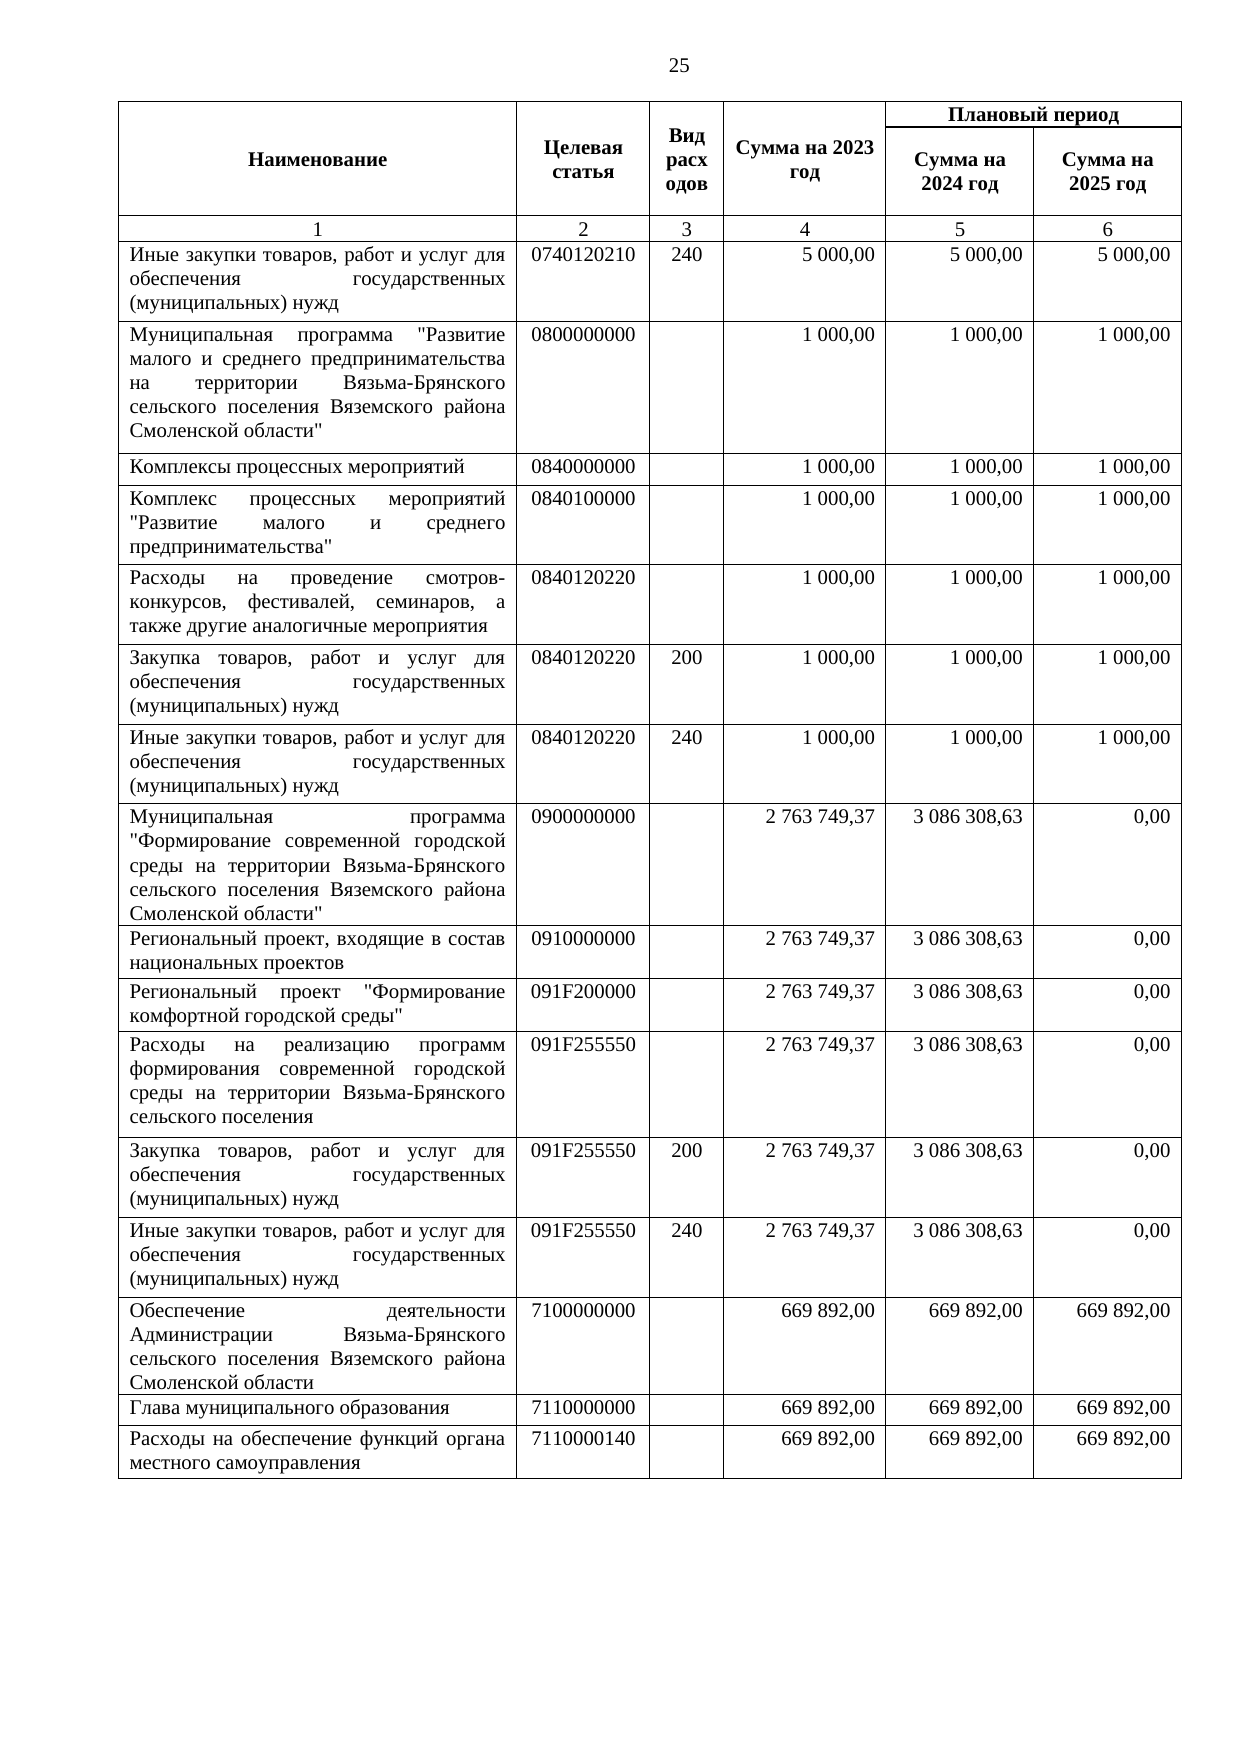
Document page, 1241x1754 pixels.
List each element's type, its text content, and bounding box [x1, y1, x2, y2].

table_cell 0,00 [1034, 1032, 1181, 1137]
table_cell Расходы на реализацию программ формирования современной городской среды на территории Вязьма-Брянского сельского поселения [119, 1032, 516, 1137]
table_cell 0840120220 [517, 565, 649, 644]
table_cell Региональный проект, входящие в состав национальных проектов [119, 926, 516, 978]
table_cell 2 763 749,37 [724, 979, 885, 1031]
table_cell [650, 1395, 723, 1425]
table_cell 3 086 308,63 [886, 804, 1033, 925]
table_cell 1 000,00 [1034, 565, 1181, 644]
table_cell 669 892,00 [886, 1395, 1033, 1425]
table_cell 3 [650, 216, 723, 241]
table_cell 7110000140 [517, 1426, 649, 1478]
table_cell 1 000,00 [886, 565, 1033, 644]
table_cell 5 [886, 216, 1033, 241]
table_cell 2 763 749,37 [724, 1138, 885, 1217]
table_cell Расходы на проведение смотров-конкурсов, фестивалей, семинаров, а также другие аналогичные мероприятия [119, 565, 516, 644]
table_cell Региональный проект "Формирование комфортной городской среды" [119, 979, 516, 1031]
table_cell Расходы на обеспечение функций органа местного самоуправления [119, 1426, 516, 1478]
table_cell Закупка товаров, работ и услуг для обеспечения государственных (муниципальных) нужд [119, 1138, 516, 1217]
table_cell 1 000,00 [724, 486, 885, 564]
table_cell [650, 804, 723, 925]
table_cell 0,00 [1034, 1138, 1181, 1217]
table_cell Иные закупки товаров, работ и услуг для обеспечения государственных (муниципальных) нужд [119, 1218, 516, 1297]
table_cell 3 086 308,63 [886, 1032, 1033, 1137]
table_cell Сумма на 2025 год [1034, 128, 1181, 215]
table_cell 669 892,00 [886, 1298, 1033, 1394]
table_cell 240 [650, 1218, 723, 1297]
table_cell 1 000,00 [886, 645, 1033, 724]
table_cell Глава муниципального образования [119, 1395, 516, 1425]
table_cell 669 892,00 [1034, 1426, 1181, 1478]
table_header Целевая статья [517, 102, 649, 215]
table_cell 2 [517, 216, 649, 241]
table_cell 0,00 [1034, 804, 1181, 925]
table_cell 1 000,00 [724, 725, 885, 803]
table_cell Комплекс процессных мероприятий "Развитие малого и среднего предпринимательства" [119, 486, 516, 564]
table_cell 669 892,00 [724, 1298, 885, 1394]
table_cell 0740120210 [517, 242, 649, 321]
table_cell 091F255550 [517, 1032, 649, 1137]
table_cell [650, 322, 723, 453]
table_cell Комплексы процессных мероприятий [119, 454, 516, 484]
table_cell 1 000,00 [724, 454, 885, 484]
table_cell 1 000,00 [1034, 322, 1181, 453]
table_cell [650, 1426, 723, 1478]
table_cell 200 [650, 645, 723, 724]
table_cell 669 892,00 [886, 1426, 1033, 1478]
table_cell Закупка товаров, работ и услуг для обеспечения государственных (муниципальных) нужд [119, 645, 516, 724]
table_cell 1 000,00 [1034, 454, 1181, 484]
table_cell 1 000,00 [886, 454, 1033, 484]
table_cell [650, 1032, 723, 1137]
table_cell 1 000,00 [724, 322, 885, 453]
table_cell 0,00 [1034, 926, 1181, 978]
table_cell 669 892,00 [724, 1395, 885, 1425]
table_cell 3 086 308,63 [886, 1138, 1033, 1217]
table_cell 0800000000 [517, 322, 649, 453]
table_cell 1 000,00 [1034, 725, 1181, 803]
table_cell [650, 1298, 723, 1394]
table_cell 240 [650, 242, 723, 321]
table_cell 1 000,00 [886, 486, 1033, 564]
table_cell 0910000000 [517, 926, 649, 978]
table_cell 0840120220 [517, 645, 649, 724]
table_cell 5 000,00 [886, 242, 1033, 321]
table_cell 2 763 749,37 [724, 1032, 885, 1137]
table_cell 3 086 308,63 [886, 979, 1033, 1031]
table_cell 7110000000 [517, 1395, 649, 1425]
table_cell 0840000000 [517, 454, 649, 484]
table_cell 091F255550 [517, 1218, 649, 1297]
table_cell [650, 486, 723, 564]
table_cell 6 [1034, 216, 1181, 241]
table_cell 2 763 749,37 [724, 926, 885, 978]
table_cell [650, 454, 723, 484]
table_cell 3 086 308,63 [886, 926, 1033, 978]
table_cell 1 000,00 [1034, 486, 1181, 564]
table_cell 240 [650, 725, 723, 803]
table_header Плановый период [886, 102, 1181, 126]
table_cell 0900000000 [517, 804, 649, 925]
table_cell 1 000,00 [1034, 645, 1181, 724]
table_cell Муниципальная программа "Развитие малого и среднего предпринимательства на территории Вязьма-Брянского сельского поселения Вяземского района Смоленской области" [119, 322, 516, 453]
table_cell 200 [650, 1138, 723, 1217]
table_header Сумма на 2023 год [724, 102, 885, 215]
table_cell 669 892,00 [1034, 1298, 1181, 1394]
table_cell Муниципальная программа "Формирование современной городской среды на территории Вязьма-Брянского сельского поселения Вяземского района Смоленской области" [119, 804, 516, 925]
table_header Наименование [119, 102, 516, 215]
table_cell 5 000,00 [724, 242, 885, 321]
table_cell Иные закупки товаров, работ и услуг для обеспечения государственных (муниципальных) нужд [119, 242, 516, 321]
table_cell 1 000,00 [724, 565, 885, 644]
table_cell 0840100000 [517, 486, 649, 564]
table_cell 1 [119, 216, 516, 241]
table_cell [650, 926, 723, 978]
table_cell [650, 979, 723, 1031]
table_cell 091F255550 [517, 1138, 649, 1217]
table_cell Иные закупки товаров, работ и услуг для обеспечения государственных (муниципальных) нужд [119, 725, 516, 803]
table_cell 2 763 749,37 [724, 804, 885, 925]
table_cell 091F200000 [517, 979, 649, 1031]
table_cell Сумма на 2024 год [886, 128, 1033, 215]
table_cell 4 [724, 216, 885, 241]
table_cell 1 000,00 [886, 725, 1033, 803]
table_cell 669 892,00 [724, 1426, 885, 1478]
table_cell 1 000,00 [886, 322, 1033, 453]
table_cell 7100000000 [517, 1298, 649, 1394]
table_cell [650, 565, 723, 644]
table_cell 669 892,00 [1034, 1395, 1181, 1425]
table_header Вид расходов [650, 102, 723, 215]
table_cell 0,00 [1034, 1218, 1181, 1297]
table_cell 1 000,00 [724, 645, 885, 724]
table_cell 3 086 308,63 [886, 1218, 1033, 1297]
table_cell 5 000,00 [1034, 242, 1181, 321]
table_cell 0840120220 [517, 725, 649, 803]
table_cell 2 763 749,37 [724, 1218, 885, 1297]
table_cell Обеспечение деятельности Администрации Вязьма-Брянского сельского поселения Вяземского района Смоленской области [119, 1298, 516, 1394]
table_cell 0,00 [1034, 979, 1181, 1031]
